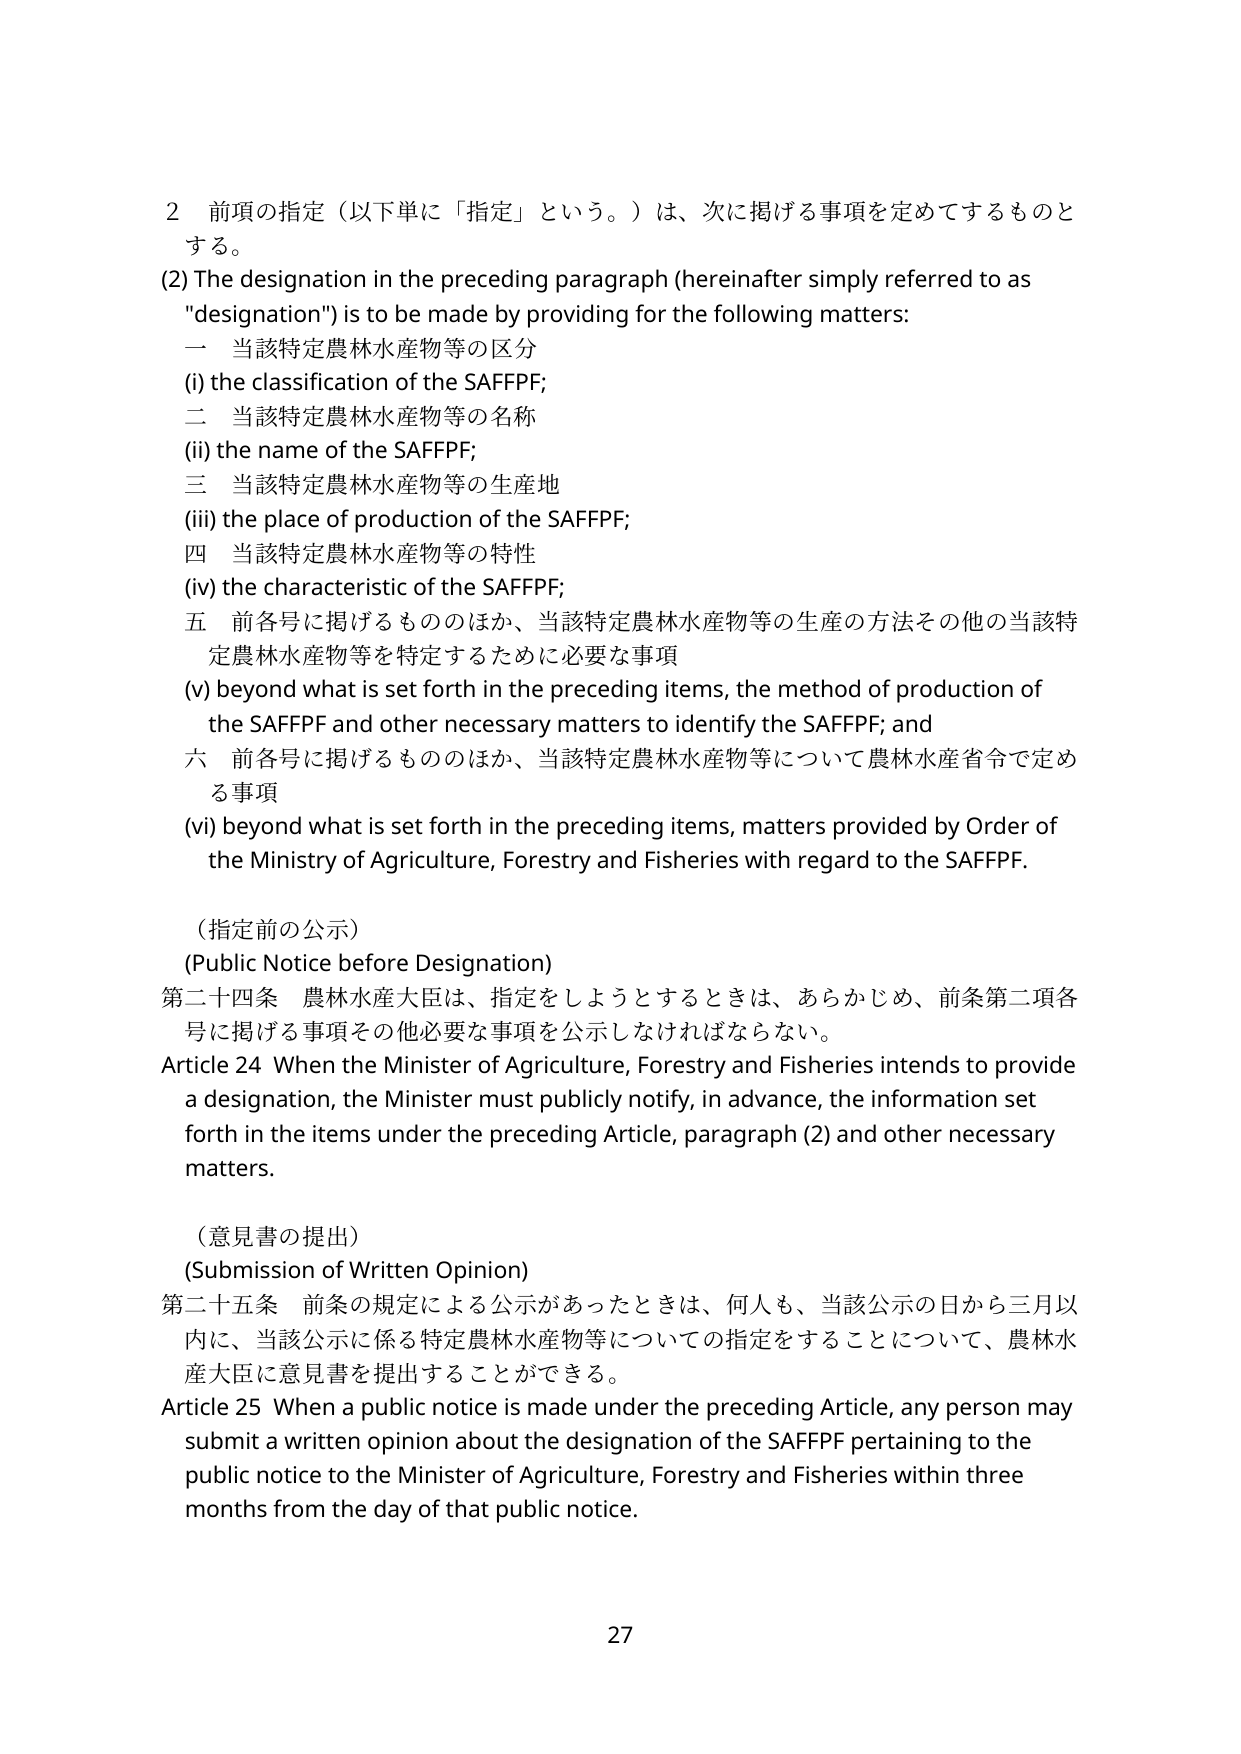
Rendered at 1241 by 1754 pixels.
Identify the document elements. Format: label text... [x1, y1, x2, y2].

text Article 25 When a public notice is made under the preceding Article, any person may submit a written opinion about the designation of the SAFFPF pertaining to the public notice to the Minister of Agriculture, Forestry and Fisheries within three months from the day of that public notice. [161, 1389, 1079, 1526]
text (iii) the place of production of the SAFFPF; [184, 501, 1079, 535]
text 二 当該特定農林水産物等の名称 [184, 399, 1079, 433]
text (2) The designation in the preceding paragraph (hereinafter simply referred to as "designation") is to be made by providing for the following matters: [161, 262, 1079, 330]
text 三 当該特定農林水産物等の生産地 [184, 467, 1079, 501]
text (v) beyond what is set forth in the preceding items, the method of production of the SAFFPF and other necessary matters to identify the SAFFPF; and [184, 672, 1079, 740]
text Article 24 When the Minister of Agriculture, Forestry and Fisheries intends to provide a designation, the Minister must publicly notify, in advance, the information set forth in the items under the preceding Article, paragraph (2) and other necessary matters. [161, 1048, 1079, 1184]
text (Submission of Written Opinion) [184, 1253, 1079, 1287]
text (Public Notice before Designation) [184, 945, 1079, 979]
text (i) the classification of the SAFFPF; [184, 364, 1079, 399]
text 第二十五条 前条の規定による公示があったときは、何人も、当該公示の日から三月以内に、当該公示に係る特定農林水産物等についての指定をすることについて、農林水産大臣に意見書を提出することができる。 [161, 1287, 1079, 1389]
text (ii) the name of the SAFFPF; [184, 433, 1079, 467]
text 第二十四条 農林水産大臣は、指定をしようとするときは、あらかじめ、前条第二項各号に掲げる事項その他必要な事項を公示しなければならない。 [161, 979, 1079, 1048]
text 一 当該特定農林水産物等の区分 [184, 330, 1079, 364]
text 五 前各号に掲げるもののほか、当該特定農林水産物等の生産の方法その他の当該特定農林水産物等を特定するために必要な事項 [184, 604, 1079, 672]
text ２ 前項の指定（以下単に「指定」という。）は、次に掲げる事項を定めてするものとする。 [161, 194, 1079, 262]
text （指定前の公示） [184, 911, 1079, 945]
text （意見書の提出） [184, 1219, 1079, 1253]
text (iv) the characteristic of the SAFFPF; [184, 569, 1079, 604]
text (vi) beyond what is set forth in the preceding items, matters provided by Order of the Ministry of Agriculture, Forestry and Fisheries with regard to the SAFFPF. [184, 809, 1079, 877]
text 六 前各号に掲げるもののほか、当該特定農林水産物等について農林水産省令で定める事項 [184, 740, 1079, 809]
text 四 当該特定農林水産物等の特性 [184, 535, 1079, 569]
